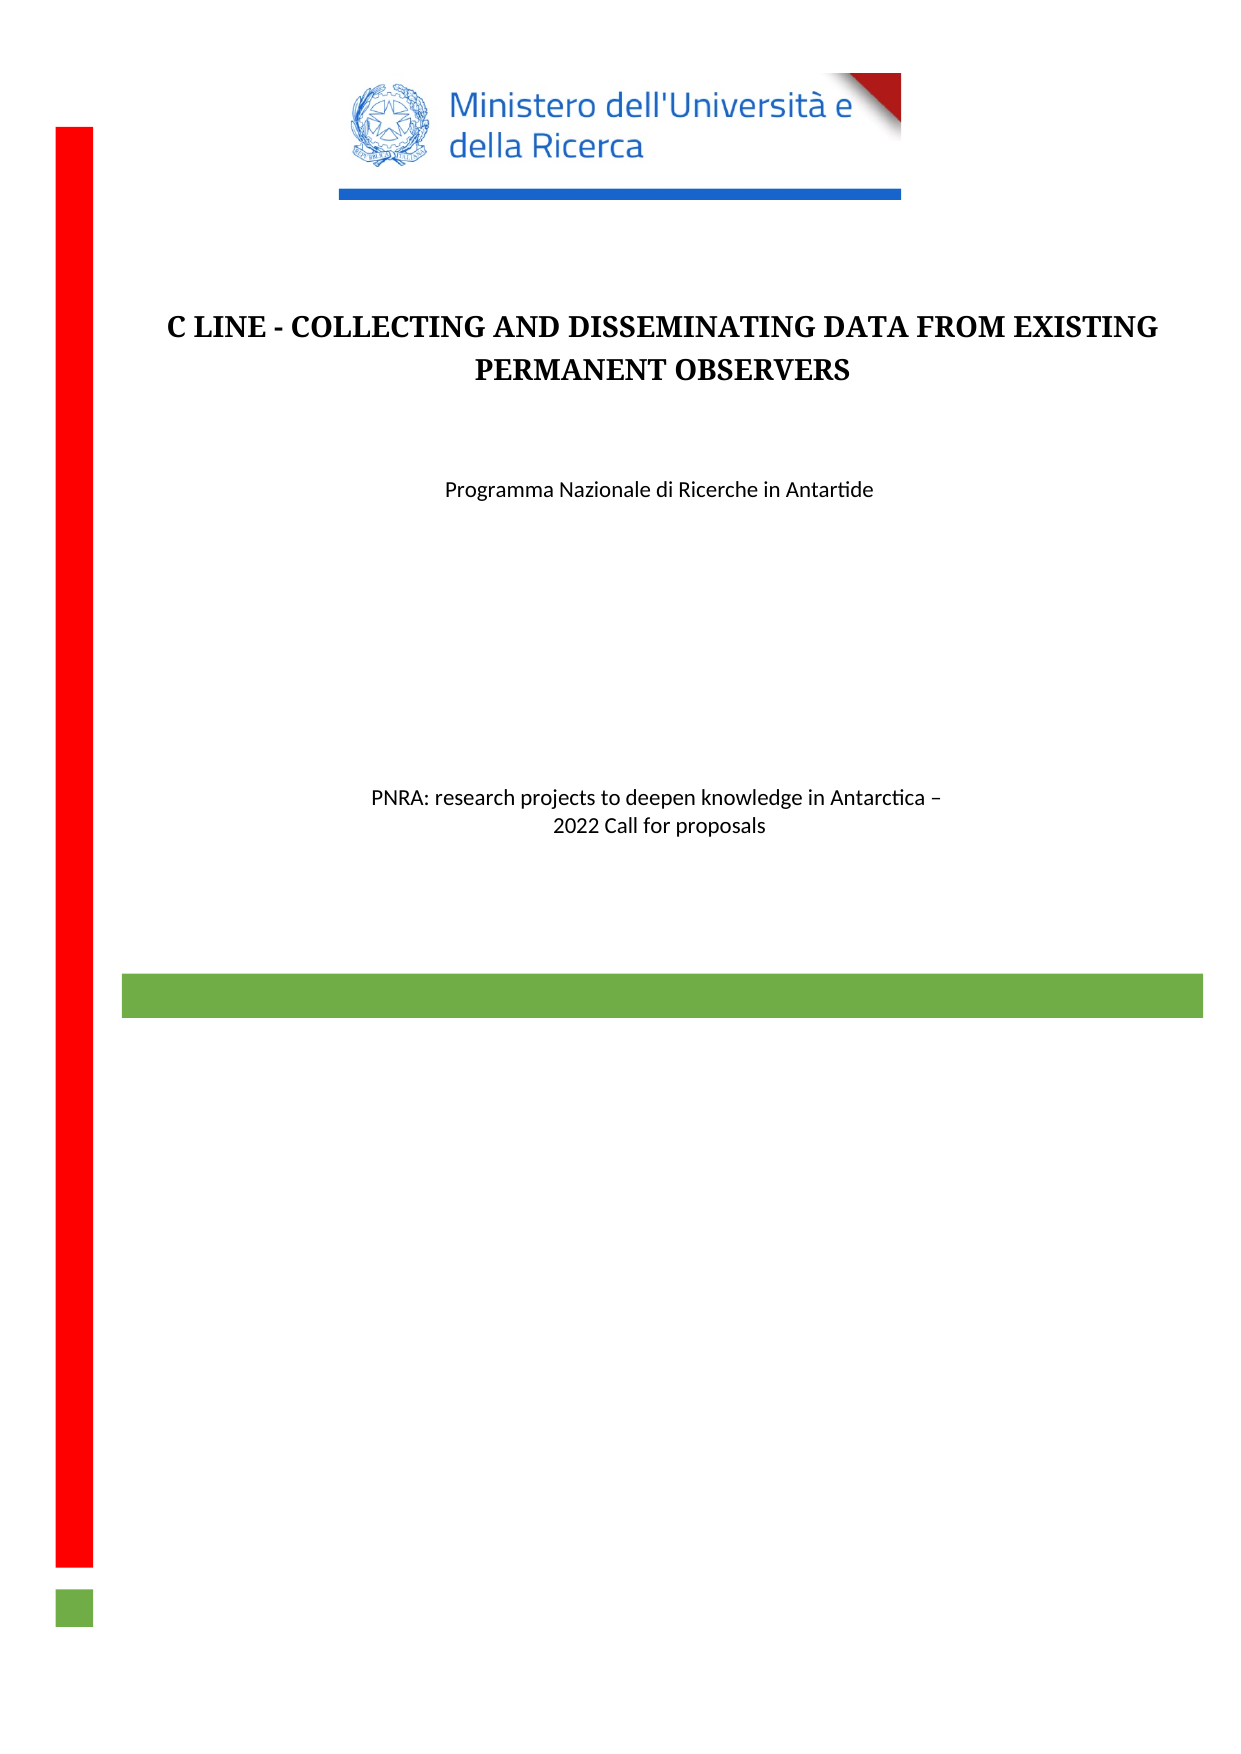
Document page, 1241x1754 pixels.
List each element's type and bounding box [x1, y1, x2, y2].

picture [338, 73, 902, 200]
